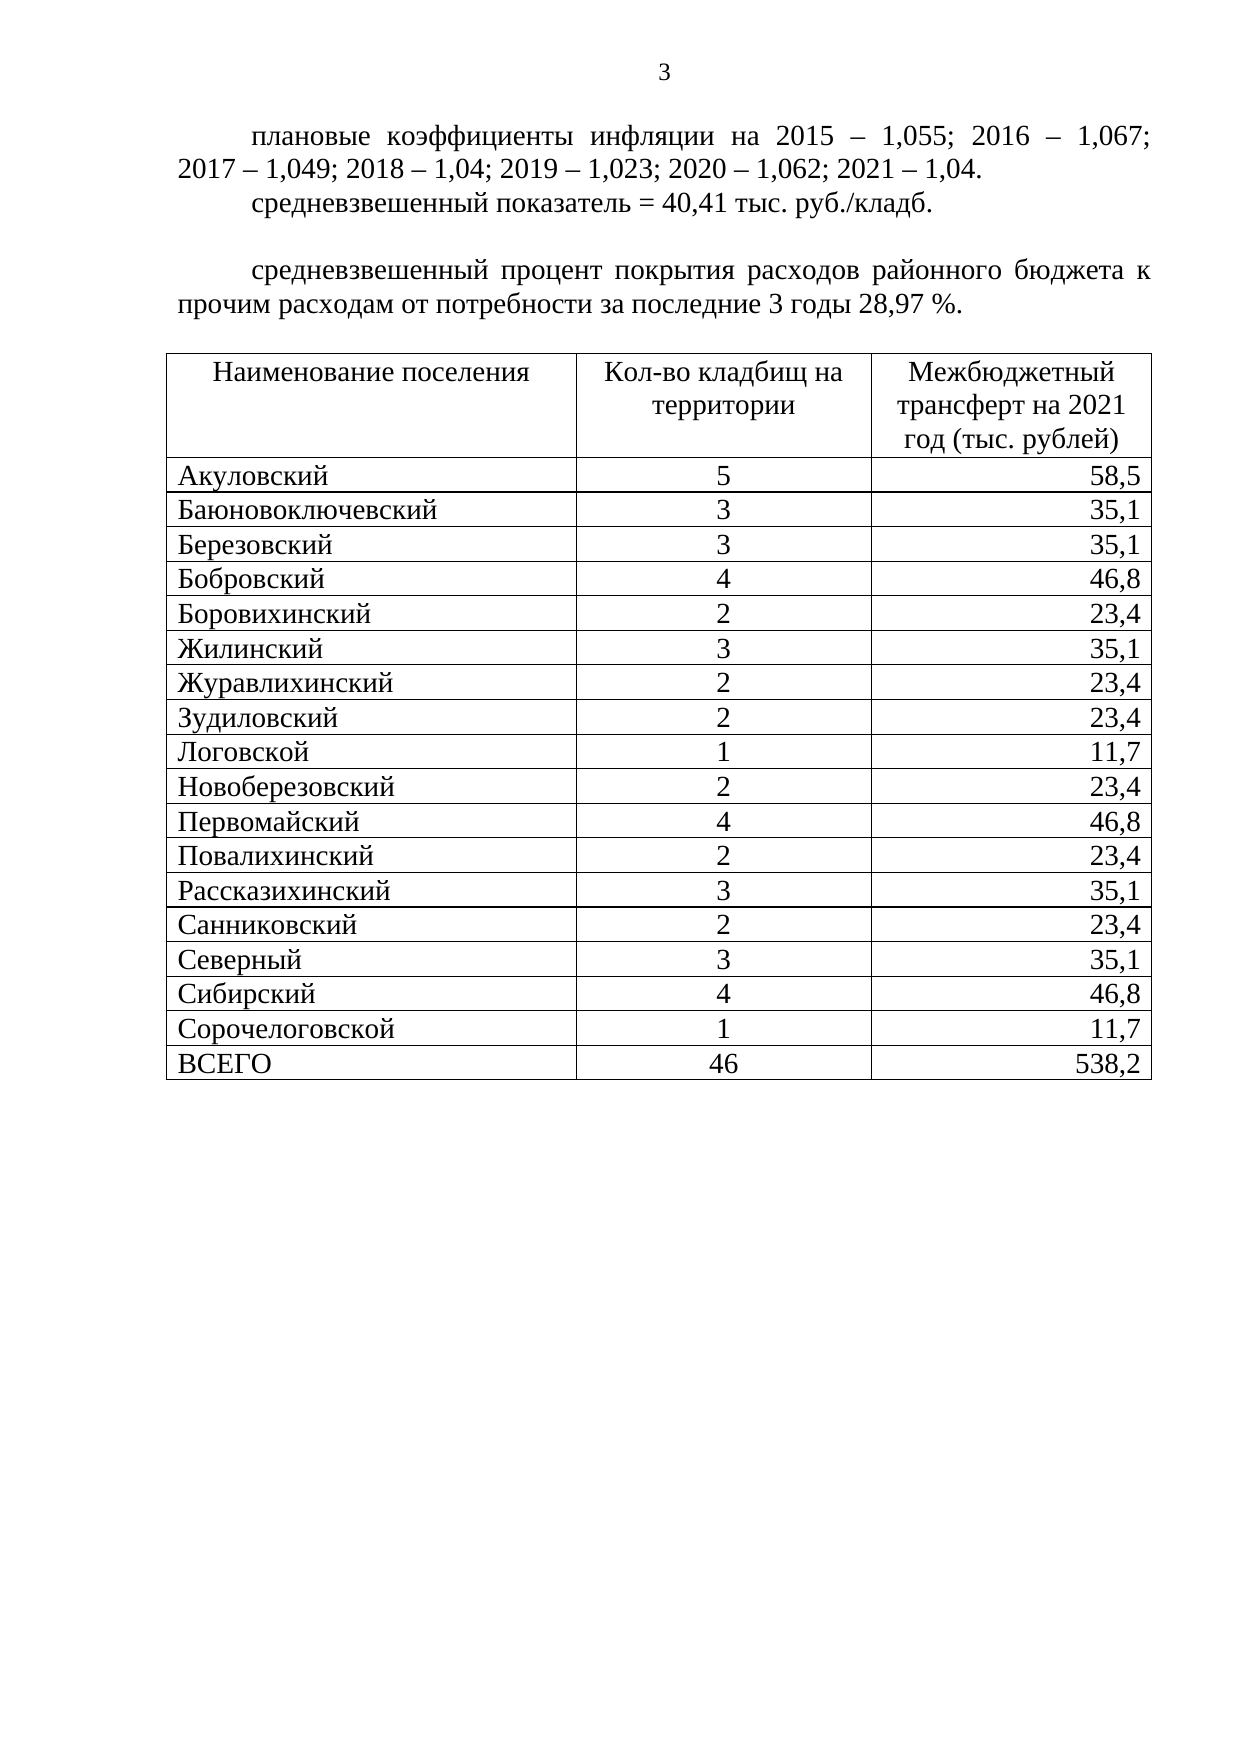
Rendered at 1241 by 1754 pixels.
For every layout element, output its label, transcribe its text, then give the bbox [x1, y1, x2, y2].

table_cell 4 [577, 562, 871, 595]
table_cell Журавлихинский [167, 665, 576, 699]
table_cell ВСЕГО [167, 1046, 576, 1079]
table_cell 35,1 [872, 873, 1151, 906]
table_cell Зудиловский [167, 700, 576, 733]
table_header Кол-во кладбищ на территории [577, 354, 871, 457]
table_cell 2 [577, 908, 871, 941]
table_cell 5 [577, 458, 871, 491]
table_cell 1 [577, 735, 871, 768]
table_cell 23,4 [872, 838, 1151, 872]
text средневзвешенный процент покрытия расходов районного бюджета к прочим расходам от потребности за последние 3 годы 28,97 %. [177, 252, 1152, 319]
table_cell 35,1 [872, 942, 1151, 976]
table_cell 23,4 [872, 665, 1151, 699]
table_cell 4 [577, 804, 871, 837]
table_cell Боровихинский [167, 596, 576, 630]
table_header Межбюджетный трансферт на 2021 год (тыс. рублей) [872, 354, 1151, 457]
table_cell 35,1 [872, 527, 1151, 561]
table_cell Акуловский [167, 458, 576, 491]
table_cell Жилинский [167, 631, 576, 664]
table_cell Сорочелоговской [167, 1011, 576, 1045]
table_cell 2 [577, 838, 871, 872]
table_cell 3 [577, 493, 871, 526]
table_cell Санниковский [167, 908, 576, 941]
table_cell Северный [167, 942, 576, 976]
table_cell Новоберезовский [167, 769, 576, 803]
table_cell 1 [577, 1011, 871, 1045]
table_cell 58,5 [872, 458, 1151, 491]
table_cell Первомайский [167, 804, 576, 837]
table_cell Логовской [167, 735, 576, 768]
table_cell 2 [577, 665, 871, 699]
table_cell 538,2 [872, 1046, 1151, 1079]
table_cell 3 [577, 873, 871, 906]
table_cell Сибирский [167, 977, 576, 1010]
table_cell 2 [577, 700, 871, 733]
text средневзвешенный показатель = 40,41 тыс. руб./кладб. [177, 185, 1152, 219]
table_cell Рассказихинский [167, 873, 576, 906]
table_cell 2 [577, 596, 871, 630]
table_cell Повалихинский [167, 838, 576, 872]
table_cell 35,1 [872, 631, 1151, 664]
table_cell 23,4 [872, 908, 1151, 941]
table_cell Баюновоключевский [167, 493, 576, 526]
table_cell 11,7 [872, 735, 1151, 768]
table_cell 35,1 [872, 493, 1151, 526]
table_cell 46,8 [872, 977, 1151, 1010]
table_cell 23,4 [872, 769, 1151, 803]
table_cell 11,7 [872, 1011, 1151, 1045]
table_cell 3 [577, 631, 871, 664]
table_cell 4 [577, 977, 871, 1010]
table_cell 46,8 [872, 562, 1151, 595]
table_cell 3 [577, 942, 871, 976]
table_cell 3 [577, 527, 871, 561]
table_cell Бобровский [167, 562, 576, 595]
table_cell 23,4 [872, 596, 1151, 630]
table_cell 23,4 [872, 700, 1151, 733]
table_cell 46 [577, 1046, 871, 1079]
table_cell 2 [577, 769, 871, 803]
text плановые коэффициенты инфляции на 2015 – 1,055; 2016 – 1,067; 2017 – 1,049; 2018 – 1,04; 2019 – 1,023; 2020 – 1,062; 2021 – 1,04. [177, 118, 1152, 185]
table_cell 46,8 [872, 804, 1151, 837]
table_header Наименование поселения [167, 354, 576, 457]
table_cell Березовский [167, 527, 576, 561]
